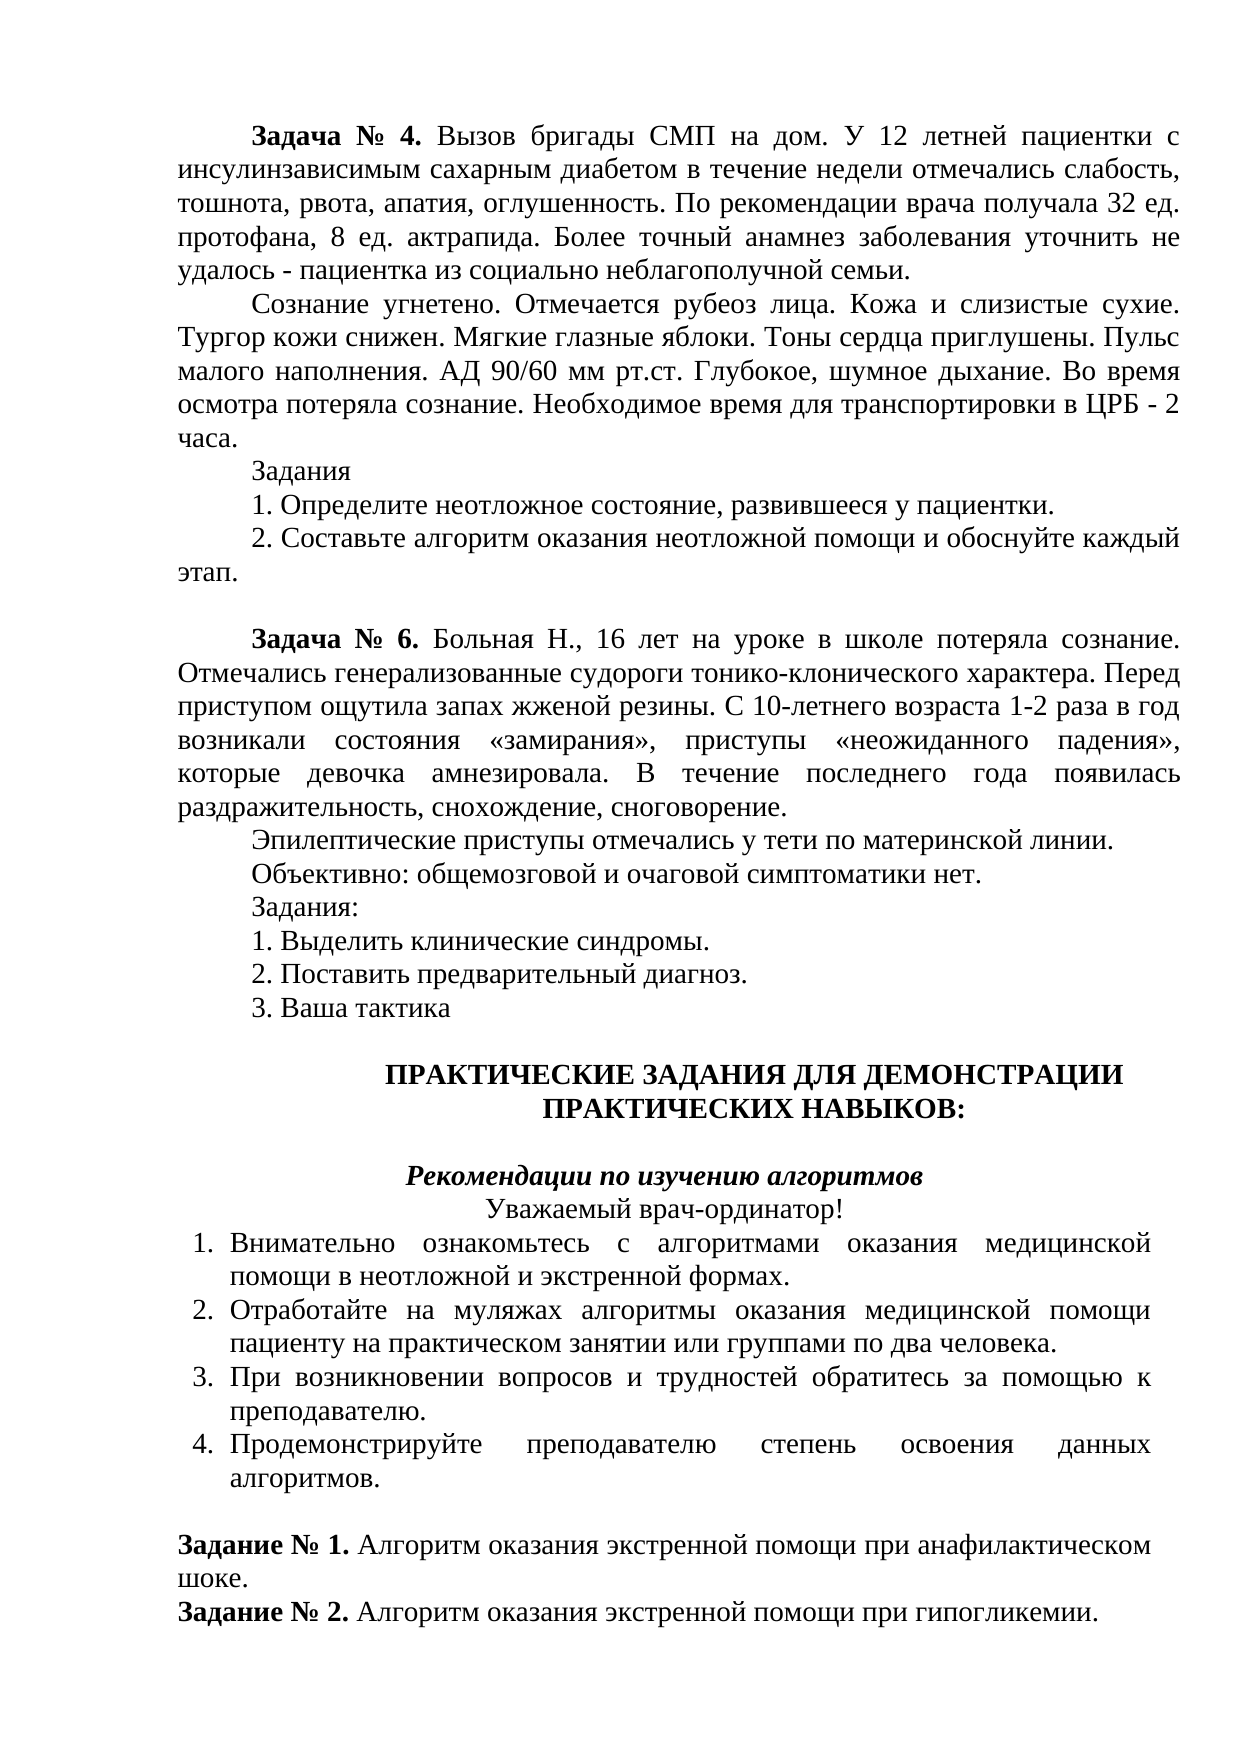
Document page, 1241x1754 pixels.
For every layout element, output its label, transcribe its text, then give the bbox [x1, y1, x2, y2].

list Внимательно ознакомьтесь с алгоритмами оказания медицинской помощи в неотложной и экстренной формах. [192, 1225, 1152, 1292]
text Задача № 4. Вызов бригады СМП на дом. У 12 летней пациентки с инсулинзависимым сахарным диабетом в течение недели отмечались слабость, тошнота, рвота, апатия, оглушенность. По рекомендации врача получала 32 ед. протофана, 8 ед. актрапида. Более точный анамнез заболевания уточнить не удалось - пациентка из социально неблагополучной семьи. [177, 118, 1181, 286]
text Практические ЗАДАНИЯ ДЛЯ Демонстрации ПРАКТИЧЕСКИХ НАВЫКОВ: [327, 1057, 1181, 1124]
text 2. Поставить предварительный диагноз. [177, 957, 1181, 990]
text Объективно: общемозговой и очаговой симптоматики нет. [177, 856, 1181, 889]
text Задача № 6. Больная Н., 16 лет на уроке в школе потеряла сознание. Отмечались генерализованные судороги тонико-клонического характера. Перед приступом ощутила запах жженой резины. С 10-летнего возраста 1-2 раза в год возникали состояния «замирания», приступы «неожиданного падения», которые девочка амнезировала. В течение последнего года появилась раздражительность, снохождение, сноговорение. [177, 621, 1181, 822]
text Задания [177, 453, 1181, 487]
text Задание № 2. Алгоритм оказания экстренной помощи при гипогликемии. [177, 1594, 1152, 1627]
text 1. Выделить клинические синдромы. [177, 923, 1181, 957]
text Сознание угнетено. Отмечается рубеоз лица. Кожа и слизистые сухие. Тургор кожи снижен. Мягкие глазные яблоки. Тоны сердца приглушены. Пульс малого наполнения. АД 90/60 мм рт.ст. Глубокое, шумное дыхание. Во время осмотра потеряла сознание. Необходимое время для транспортировки в ЦРБ - 2 часа. [177, 286, 1181, 453]
text Задания: [177, 889, 1181, 923]
text 1. Определите неотложное состояние, развившееся у пациентки. [177, 487, 1181, 521]
text 3. Ваша тактика [177, 990, 1181, 1024]
list При возникновении вопросов и трудностей обратитесь за помощью к преподавателю. [192, 1359, 1152, 1426]
list Продемонстрируйте преподавателю степень освоения данных алгоритмов. [192, 1426, 1152, 1493]
text Рекомендации по изучению алгоритмов [177, 1158, 1152, 1191]
list Отработайте на муляжах алгоритмы оказания медицинской помощи пациенту на практическом занятии или группами по два человека. [192, 1292, 1152, 1359]
text 2. Составьте алгоритм оказания неотложной помощи и обоснуйте каждый этап. [177, 521, 1181, 588]
text Задание № 1. Алгоритм оказания экстренной помощи при анафилактическом шоке. [177, 1527, 1152, 1594]
text Уважаемый врач-ординатор! [177, 1191, 1152, 1225]
text Эпилептические приступы отмечались у тети по материнской линии. [177, 822, 1181, 856]
